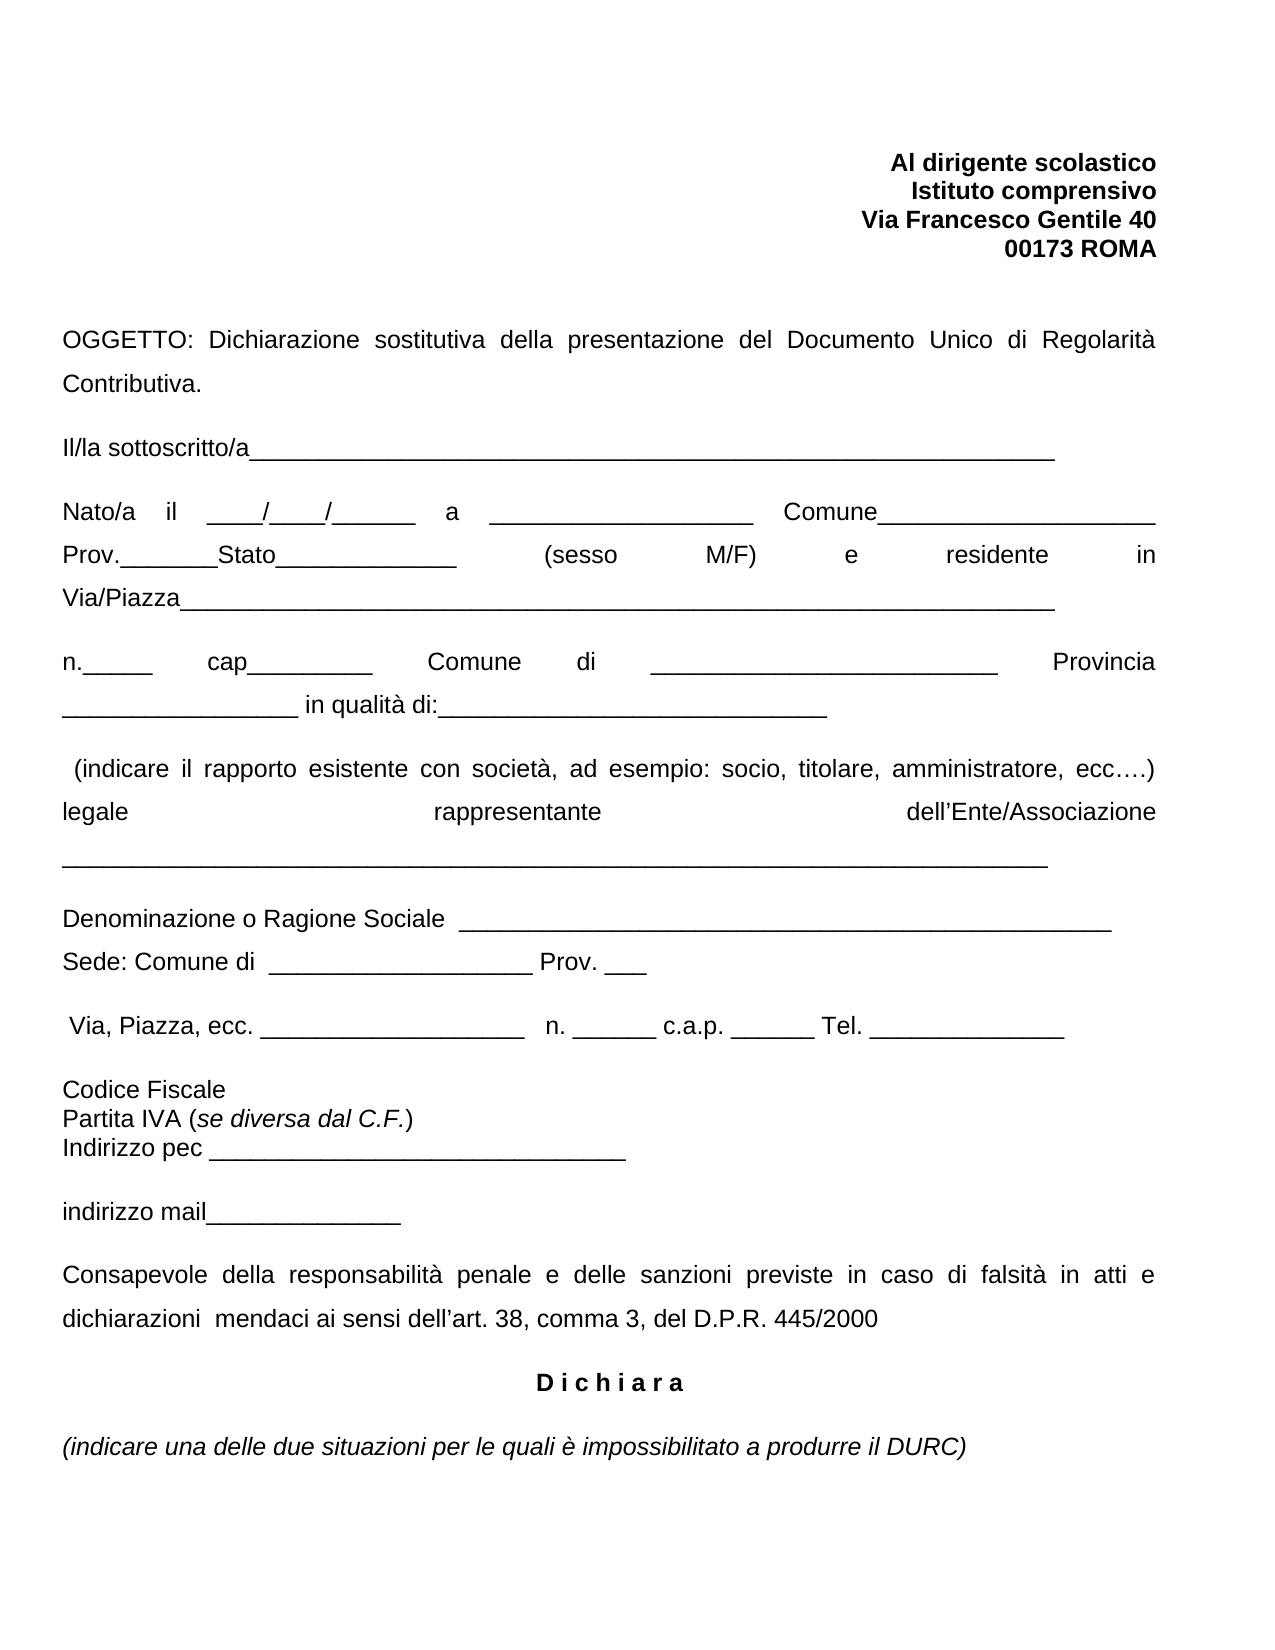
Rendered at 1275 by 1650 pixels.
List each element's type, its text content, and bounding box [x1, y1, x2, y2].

text Via, Piazza, ecc. ___________________ n. ______ c.a.p. ______ Tel. ______________ [62, 1011, 1157, 1040]
text n._____ cap_________ Comune di _________________________ Provincia _________________ in qualità di:____________________________ [62, 647, 1157, 718]
text Il/la sottoscritto/a__________________________________________________________ [62, 432, 1157, 461]
text indirizzo mail______________ [62, 1196, 1157, 1225]
text Istituto comprensivo [62, 176, 1157, 205]
text Al dirigente scolastico [62, 148, 1157, 176]
text 00173 ROMA [62, 234, 1157, 263]
text Denominazione o Ragione Sociale _______________________________________________ Sede: Comune di ___________________ Prov. ___ [62, 904, 1157, 976]
text OGGETTO: Dichiarazione sostitutiva della presentazione del Documento Unico di Regolarità Contributiva. [62, 325, 1157, 397]
text D i c h i a r a [62, 1367, 1157, 1396]
text (indicare una delle due situazioni per le quali è impossibilitato a produrre il DURC) [62, 1431, 1157, 1460]
text Nato/a il ____/____/______ a ___________________ Comune____________________ Prov._______Stato_____________ (sesso M/F) e residente in Via/Piazza_______________________________________________________________ [62, 496, 1157, 611]
text Via Francesco Gentile 40 [62, 205, 1157, 234]
text (indicare il rapporto esistente con società, ad esempio: socio, titolare, amministratore, ecc….) legale rappresentante dell’Ente/Associazione _______________________________________________________________________ [62, 754, 1157, 869]
text Partita IVA (se diversa dal C.F.)  [62, 1104, 1157, 1132]
text Indirizzo pec ______________________________ [62, 1132, 1157, 1161]
text Codice Fiscale  [62, 1075, 1157, 1104]
text Consapevole della responsabilità penale e delle sanzioni previste in caso di falsità in atti e dichiarazioni mendaci ai sensi dell’art. 38, comma 3, del D.P.R. 445/2000 [62, 1260, 1157, 1332]
